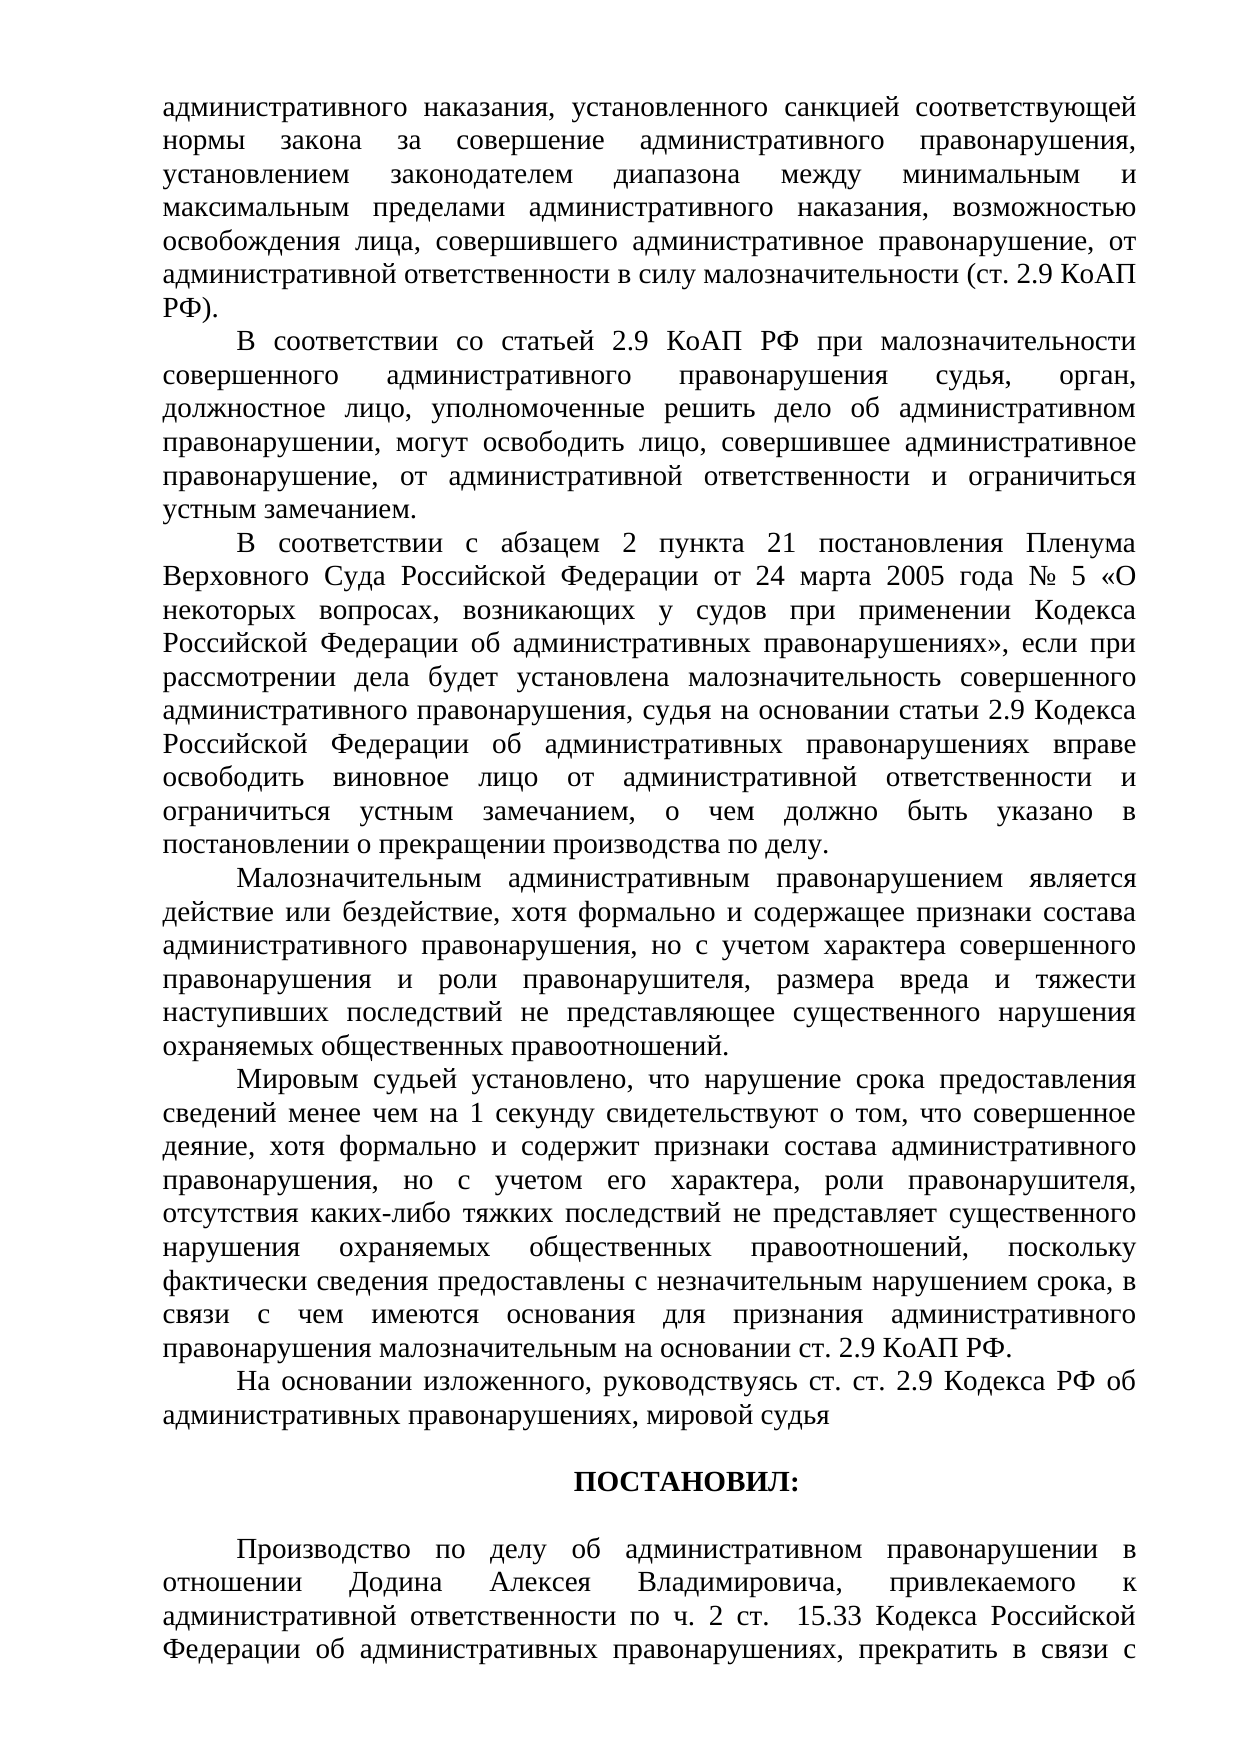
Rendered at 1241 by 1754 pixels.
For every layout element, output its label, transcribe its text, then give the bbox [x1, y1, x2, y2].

text В соответствии с абзацем 2 пункта 21 постановления Пленума Верховного Суда Российской Федерации от 24 марта 2005 года № 5 «О некоторых вопросах, возникающих у судов при применении Кодекса Российской Федерации об административных правонарушениях», если при рассмотрении дела будет установлена малозначительность совершенного административного правонарушения, судья на основании статьи 2.9 Кодекса Российской Федерации об административных правонарушениях вправе освободить виновное лицо от административной ответственности и ограничиться устным замечанием, о чем должно быть указано в постановлении о прекращении производства по делу. [162, 525, 1137, 860]
text Малозначительным административным правонарушением является действие или бездействие, хотя формально и содержащее признаки состава административного правонарушения, но с учетом характера совершенного правонарушения и роли правонарушителя, размера вреда и тяжести наступивших последствий не представляющее существенного нарушения охраняемых общественных правоотношений. [162, 860, 1137, 1061]
text В соответствии со статьей 2.9 КоАП РФ при малозначительности совершенного административного правонарушения судья, орган, должностное лицо, уполномоченные решить дело об административном правонарушении, могут освободить лицо, совершившее административное правонарушение, от административной ответственности и ограничиться устным замечанием. [162, 323, 1137, 525]
text На основании изложенного, руководствуясь ст. ст. 2.9 Кодекса РФ об административных правонарушениях, мировой судья [162, 1363, 1137, 1430]
text ПОСТАНОВИЛ: [162, 1464, 1137, 1497]
text Мировым судьей установлено, что нарушение срока предоставления сведений менее чем на 1 секунду свидетельствуют о том, что совершенное деяние, хотя формально и содержит признаки состава административного правонарушения, но с учетом его характера, роли правонарушителя, отсутствия каких-либо тяжких последствий не представляет существенного нарушения охраняемых общественных правоотношений, поскольку фактически сведения предоставлены с незначительным нарушением срока, в связи с чем имеются основания для признания административного правонарушения малозначительным на основании ст. 2.9 КоАП РФ. [162, 1061, 1137, 1363]
